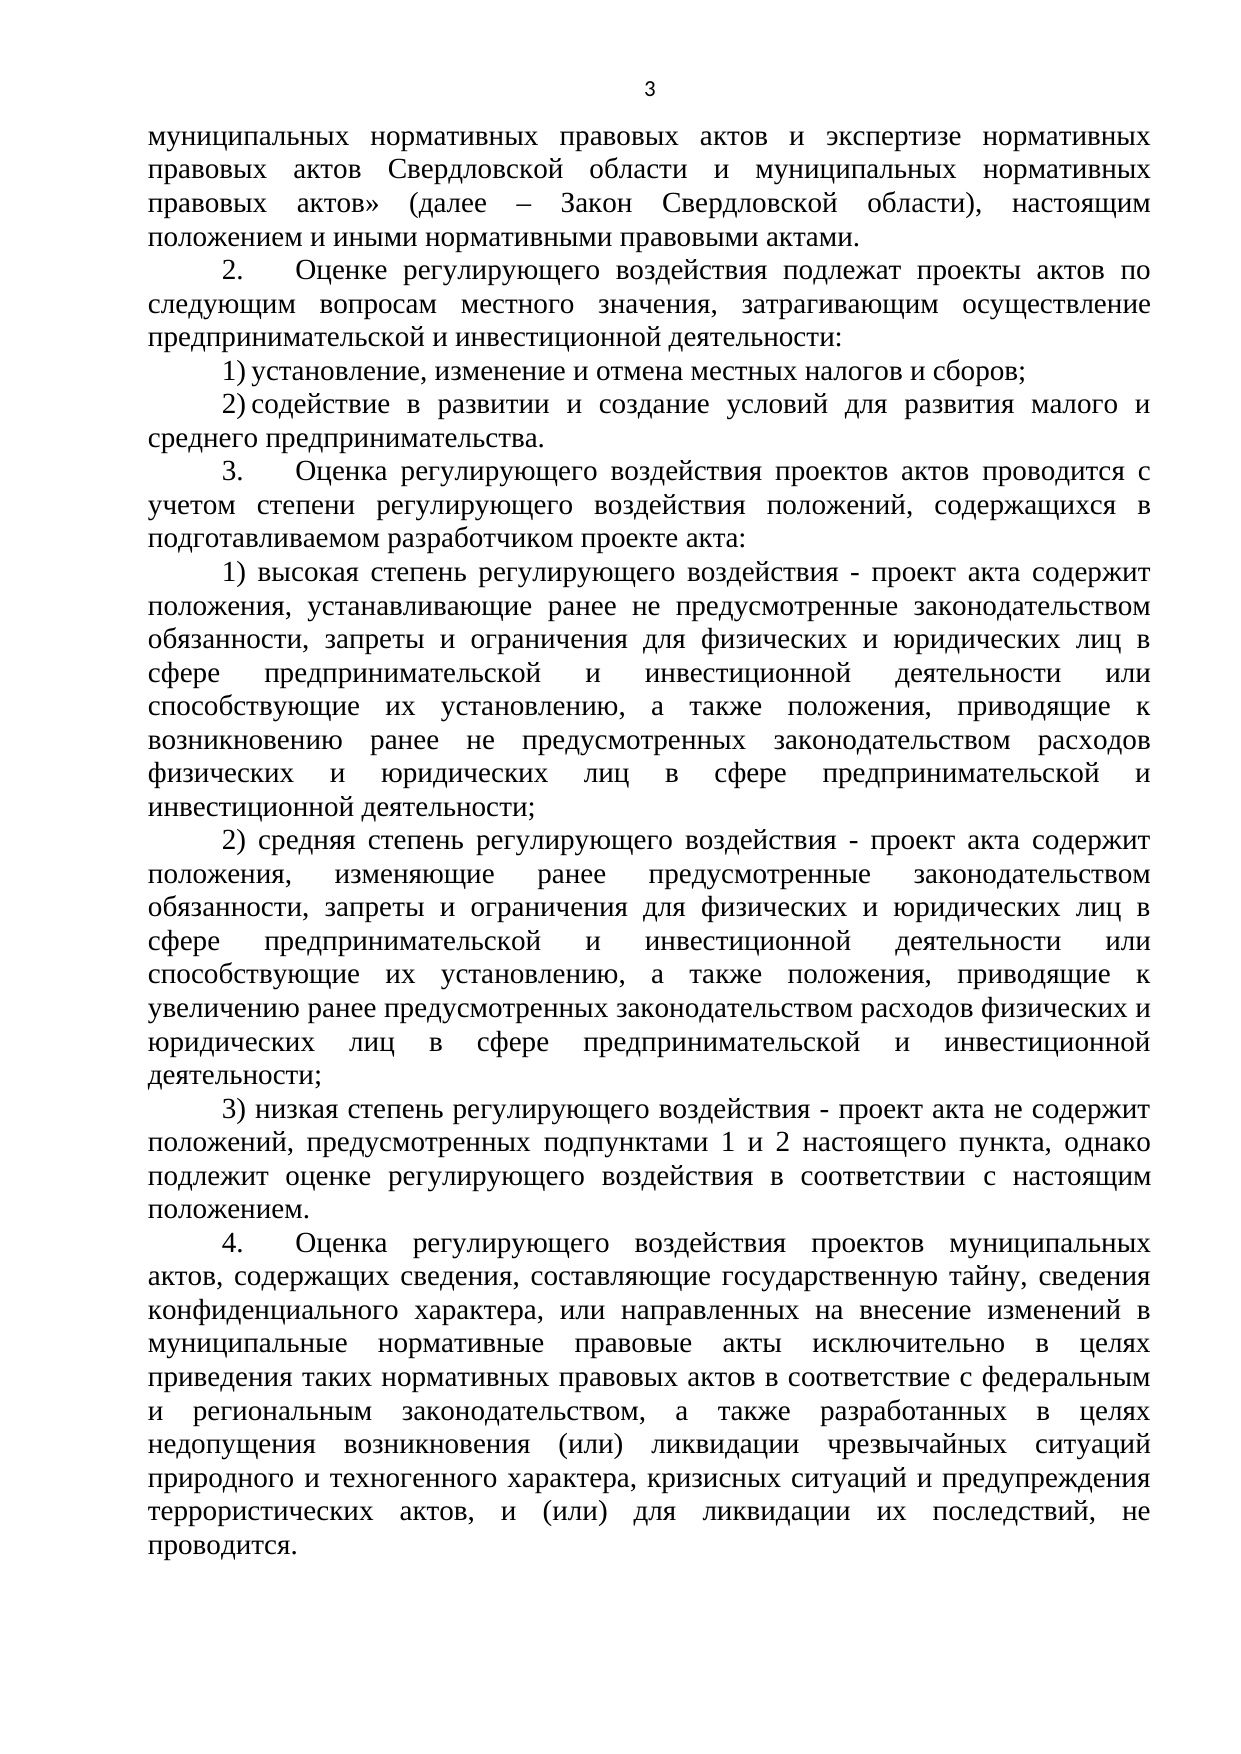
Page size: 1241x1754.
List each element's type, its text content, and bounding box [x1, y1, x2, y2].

text 2) средняя степень регулирующего воздействия - проект акта содержит положения, изменяющие ранее предусмотренные законодательством обязанности, запреты и ограничения для физических и юридических лиц в сфере предпринимательской и инвестиционной деятельности или способствующие их установлению, а также положения, приводящие к увеличению ранее предусмотренных законодательством расходов физических и юридических лиц в сфере предпринимательской и инвестиционной деятельности; [148, 822, 1152, 1091]
list Оценке регулирующего воздействия подлежат проекты актов по следующим вопросам местного значения, затрагивающим осуществление предпринимательской и инвестиционной деятельности: [148, 252, 1152, 353]
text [148, 118, 1152, 252]
text 3) низкая степень регулирующего воздействия - проект акта не содержит положений, предусмотренных подпунктами 1 и 2 настоящего пункта, однако подлежит оценке регулирующего воздействия в соответствии c настоящим положением. [148, 1091, 1152, 1225]
list содействие в развитии и создание условий для развития малого и среднего предпринимательства. [148, 386, 1152, 453]
list установление, изменение и отмена местных налогов и сборов; [148, 353, 1152, 386]
list Оценка регулирующего воздействия проектов актов проводится с учетом степени регулирующего воздействия положений, содержащихся в подготавливаемом разработчиком проекте акта: [148, 453, 1152, 554]
list Оценка регулирующего воздействия проектов муниципальных актов, содержащих сведения, составляющие государственную тайну, сведения конфиденциального характера, или направленных на внесение изменений в муниципальные нормативные правовые акты исключительно в целях приведения таких нормативных правовых актов в соответствие с федеральным и региональным законодательством, а также разработанных в целях недопущения возникновения (или) ликвидации чрезвычайных ситуаций природного и техногенного характера, кризисных ситуаций и предупреждения террористических актов, и (или) для ликвидации их последствий, не проводится. [148, 1225, 1152, 1560]
text 1) высокая степень регулирующего воздействия - проект акта содержит положения, устанавливающие ранее не предусмотренные законодательством обязанности, запреты и ограничения для физических и юридических лиц в сфере предпринимательской и инвестиционной деятельности или способствующие их установлению, а также положения, приводящие к возникновению ранее не предусмотренных законодательством расходов физических и юридических лиц в сфере предпринимательской и инвестиционной деятельности; [148, 554, 1152, 822]
